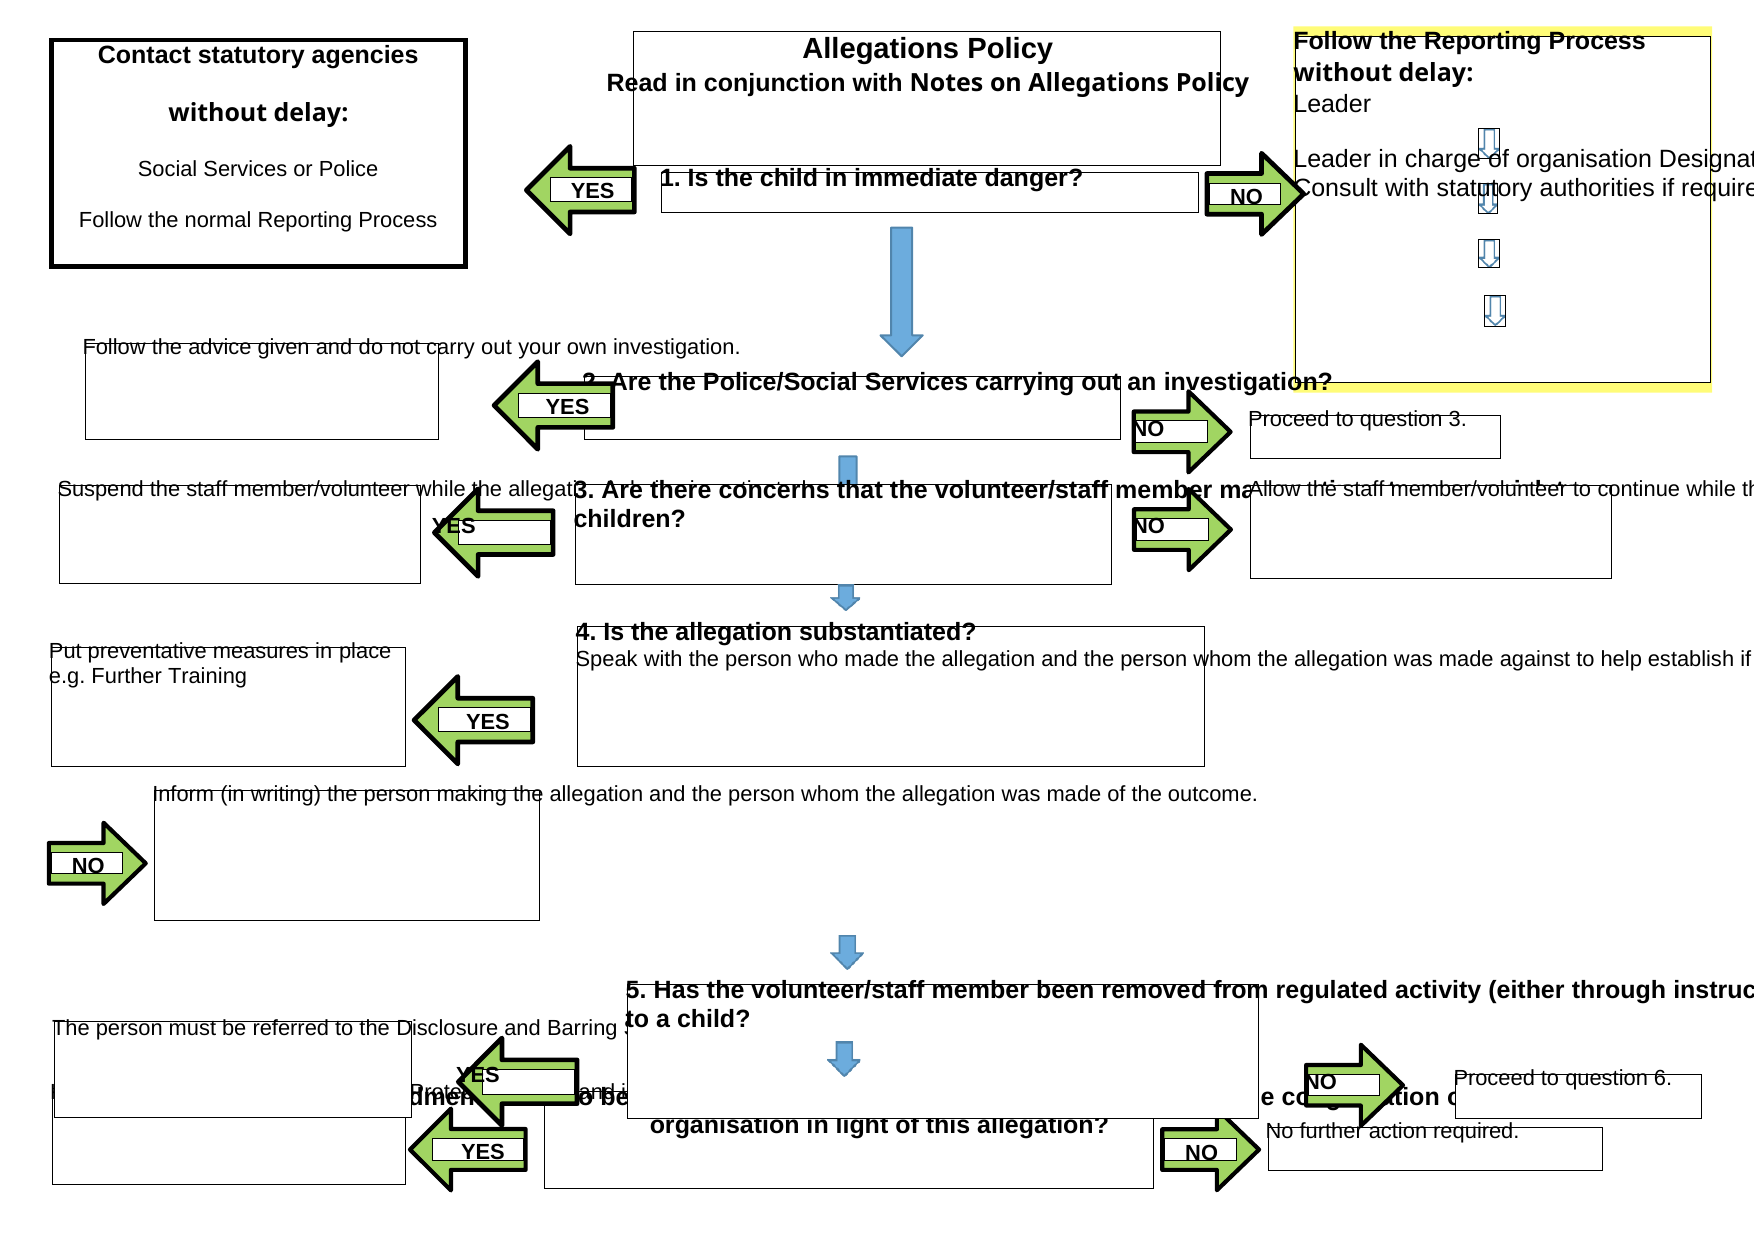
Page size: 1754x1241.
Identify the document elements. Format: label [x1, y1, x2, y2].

picture [1460, 38, 1466, 47]
picture [1249, 191, 1258, 202]
picture [1251, 486, 1611, 578]
picture [634, 32, 1220, 165]
picture [186, 648, 191, 656]
picture [817, 627, 822, 638]
picture [98, 344, 104, 353]
picture [951, 629, 956, 638]
picture [594, 377, 614, 381]
picture [1421, 416, 1427, 425]
picture [75, 862, 81, 873]
picture [439, 708, 530, 731]
picture [1456, 1075, 1701, 1118]
picture [134, 486, 140, 495]
picture [343, 344, 349, 353]
picture [1205, 1147, 1214, 1158]
picture [1251, 416, 1500, 458]
picture [1138, 519, 1144, 529]
picture [1656, 1075, 1662, 1084]
picture [585, 377, 1120, 439]
picture [724, 379, 730, 388]
picture [374, 344, 380, 353]
picture [1236, 987, 1242, 996]
picture [60, 488, 69, 495]
picture [545, 1092, 1153, 1188]
picture [1342, 38, 1348, 47]
picture [662, 173, 1198, 212]
picture [576, 485, 582, 495]
picture [7, 29, 417, 231]
picture [203, 344, 209, 353]
picture [155, 791, 539, 920]
picture [1706, 184, 1710, 195]
picture [1310, 1075, 1316, 1085]
picture [1041, 987, 1047, 996]
picture [1189, 1149, 1195, 1160]
picture [1136, 421, 1143, 432]
picture [277, 344, 282, 352]
picture [792, 985, 797, 996]
picture [1313, 38, 1319, 47]
picture [755, 985, 761, 994]
picture [1581, 486, 1587, 495]
picture [662, 173, 666, 183]
picture [578, 658, 587, 665]
picture [1626, 1075, 1632, 1084]
picture [1549, 1075, 1555, 1084]
picture [179, 791, 185, 800]
picture [807, 175, 812, 184]
picture [1166, 985, 1172, 994]
picture [1309, 1075, 1379, 1095]
picture [459, 521, 550, 544]
picture [1086, 379, 1092, 388]
picture [976, 485, 981, 496]
picture [1479, 486, 1484, 494]
picture [1210, 184, 1280, 204]
picture [91, 860, 100, 871]
picture [55, 1022, 411, 1117]
picture [1151, 423, 1160, 434]
picture [583, 1094, 589, 1103]
picture [215, 344, 220, 352]
picture [52, 648, 405, 766]
picture [1101, 377, 1106, 388]
picture [1405, 1128, 1411, 1137]
picture [938, 485, 944, 494]
picture [1034, 175, 1039, 184]
picture [333, 486, 339, 495]
picture [53, 1099, 405, 1184]
picture [830, 935, 864, 970]
picture [737, 487, 743, 496]
picture [1320, 416, 1326, 425]
picture [404, 344, 410, 353]
picture [409, 791, 415, 800]
picture [322, 486, 327, 494]
picture [628, 989, 635, 995]
picture [1136, 421, 1207, 442]
picture [86, 344, 438, 439]
picture [766, 629, 772, 638]
picture [1137, 519, 1208, 540]
picture [473, 791, 478, 800]
picture [722, 629, 727, 638]
picture [833, 629, 839, 638]
picture [770, 987, 776, 996]
picture [1344, 416, 1350, 425]
picture [361, 344, 367, 353]
picture [1026, 377, 1032, 386]
picture [54, 42, 463, 257]
picture [989, 175, 994, 184]
picture [924, 175, 929, 184]
picture [1531, 38, 1536, 47]
picture [1165, 1139, 1236, 1160]
picture [578, 627, 1204, 766]
picture [628, 985, 1258, 1118]
picture [953, 487, 959, 496]
picture [909, 377, 915, 386]
picture [52, 853, 122, 873]
picture [576, 485, 1111, 611]
picture [1284, 1128, 1290, 1137]
picture [1234, 193, 1240, 204]
picture [805, 379, 811, 388]
picture [483, 1070, 574, 1094]
picture [551, 178, 631, 201]
picture [995, 987, 1001, 996]
picture [1490, 486, 1496, 495]
picture [1151, 520, 1160, 531]
picture [120, 344, 126, 353]
picture [1064, 379, 1069, 388]
picture [1525, 1075, 1531, 1084]
picture [400, 1022, 409, 1033]
picture [1455, 1128, 1461, 1137]
picture [519, 394, 610, 417]
picture [1296, 37, 1710, 382]
picture [1362, 416, 1368, 425]
picture [1568, 1075, 1574, 1084]
picture [1579, 38, 1585, 47]
picture [1269, 1128, 1602, 1170]
picture [433, 1139, 523, 1160]
picture [1275, 486, 1281, 495]
picture [122, 648, 127, 656]
picture [60, 486, 420, 583]
picture [1152, 987, 1158, 996]
picture [1475, 38, 1481, 47]
picture [1478, 1075, 1484, 1084]
picture [1272, 416, 1278, 425]
picture [1323, 1076, 1332, 1087]
picture [1196, 987, 1201, 996]
picture [1504, 1128, 1510, 1137]
